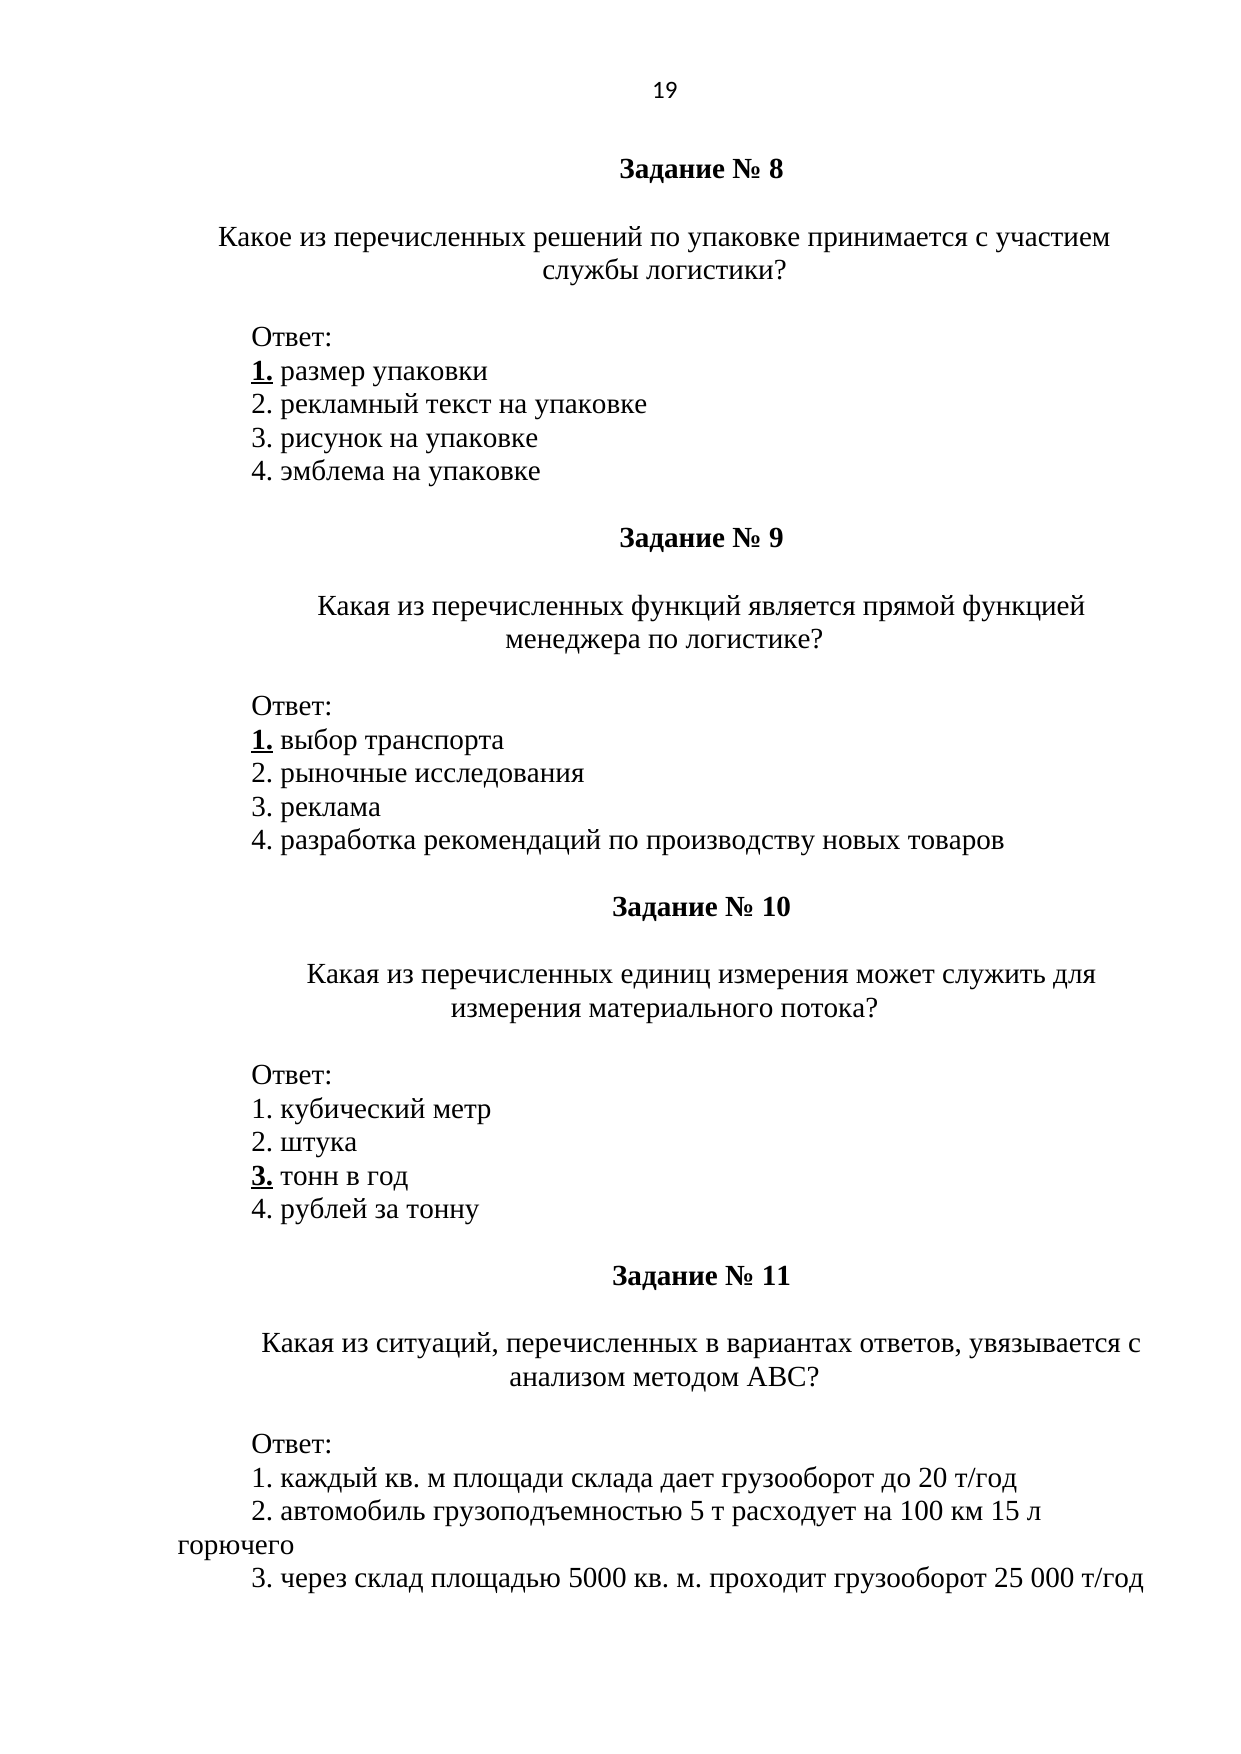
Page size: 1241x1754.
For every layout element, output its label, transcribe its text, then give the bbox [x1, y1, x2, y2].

text Ответ: [177, 319, 1152, 353]
text 1. размер упаковки [177, 353, 1152, 386]
text 4. эмблема на упаковке [177, 453, 1152, 487]
text 3. тонн в год [177, 1158, 1152, 1191]
text 1. каждый кв. м площади склада дает грузооборот до 20 т/год [177, 1460, 1152, 1493]
text Ответ: [177, 1426, 1152, 1460]
text Какая из ситуаций, перечисленных в вариантах ответов, увязывается с анализом методом АВС? [177, 1326, 1152, 1393]
text 3. реклама [177, 789, 1152, 822]
text Задание № 10 [177, 889, 1152, 923]
text 1. кубический метр [177, 1091, 1152, 1124]
text Задание № 8 [177, 152, 1152, 185]
text 2. штука [177, 1124, 1152, 1158]
text Какая из перечисленных единиц измерения может служить для измерения материального потока? [177, 957, 1152, 1024]
text Какое из перечисленных решений по упаковке принимается с участием службы логистики? [177, 219, 1152, 286]
text 3. рисунок на упаковке [177, 420, 1152, 453]
text 4. рублей за тонну [177, 1191, 1152, 1225]
text 3. через склад площадью 5000 кв. м. проходит грузооборот 25 000 т/год [177, 1560, 1152, 1594]
text Ответ: [177, 1057, 1152, 1091]
text Задание № 11 [177, 1258, 1152, 1292]
text Задание № 9 [177, 521, 1152, 554]
text 2. рыночные исследования [177, 755, 1152, 789]
text Ответ: [177, 688, 1152, 722]
text 4. разработка рекомендаций по производству новых товаров [177, 822, 1152, 856]
text Какая из перечисленных функций является прямой функцией менеджера по логистике? [177, 588, 1152, 655]
text 2. автомобиль грузоподъемностью 5 т расходует на 100 км 15 л горючего [177, 1493, 1152, 1560]
text 2. рекламный текст на упаковке [177, 386, 1152, 420]
text 1. выбор транспорта [177, 722, 1152, 755]
